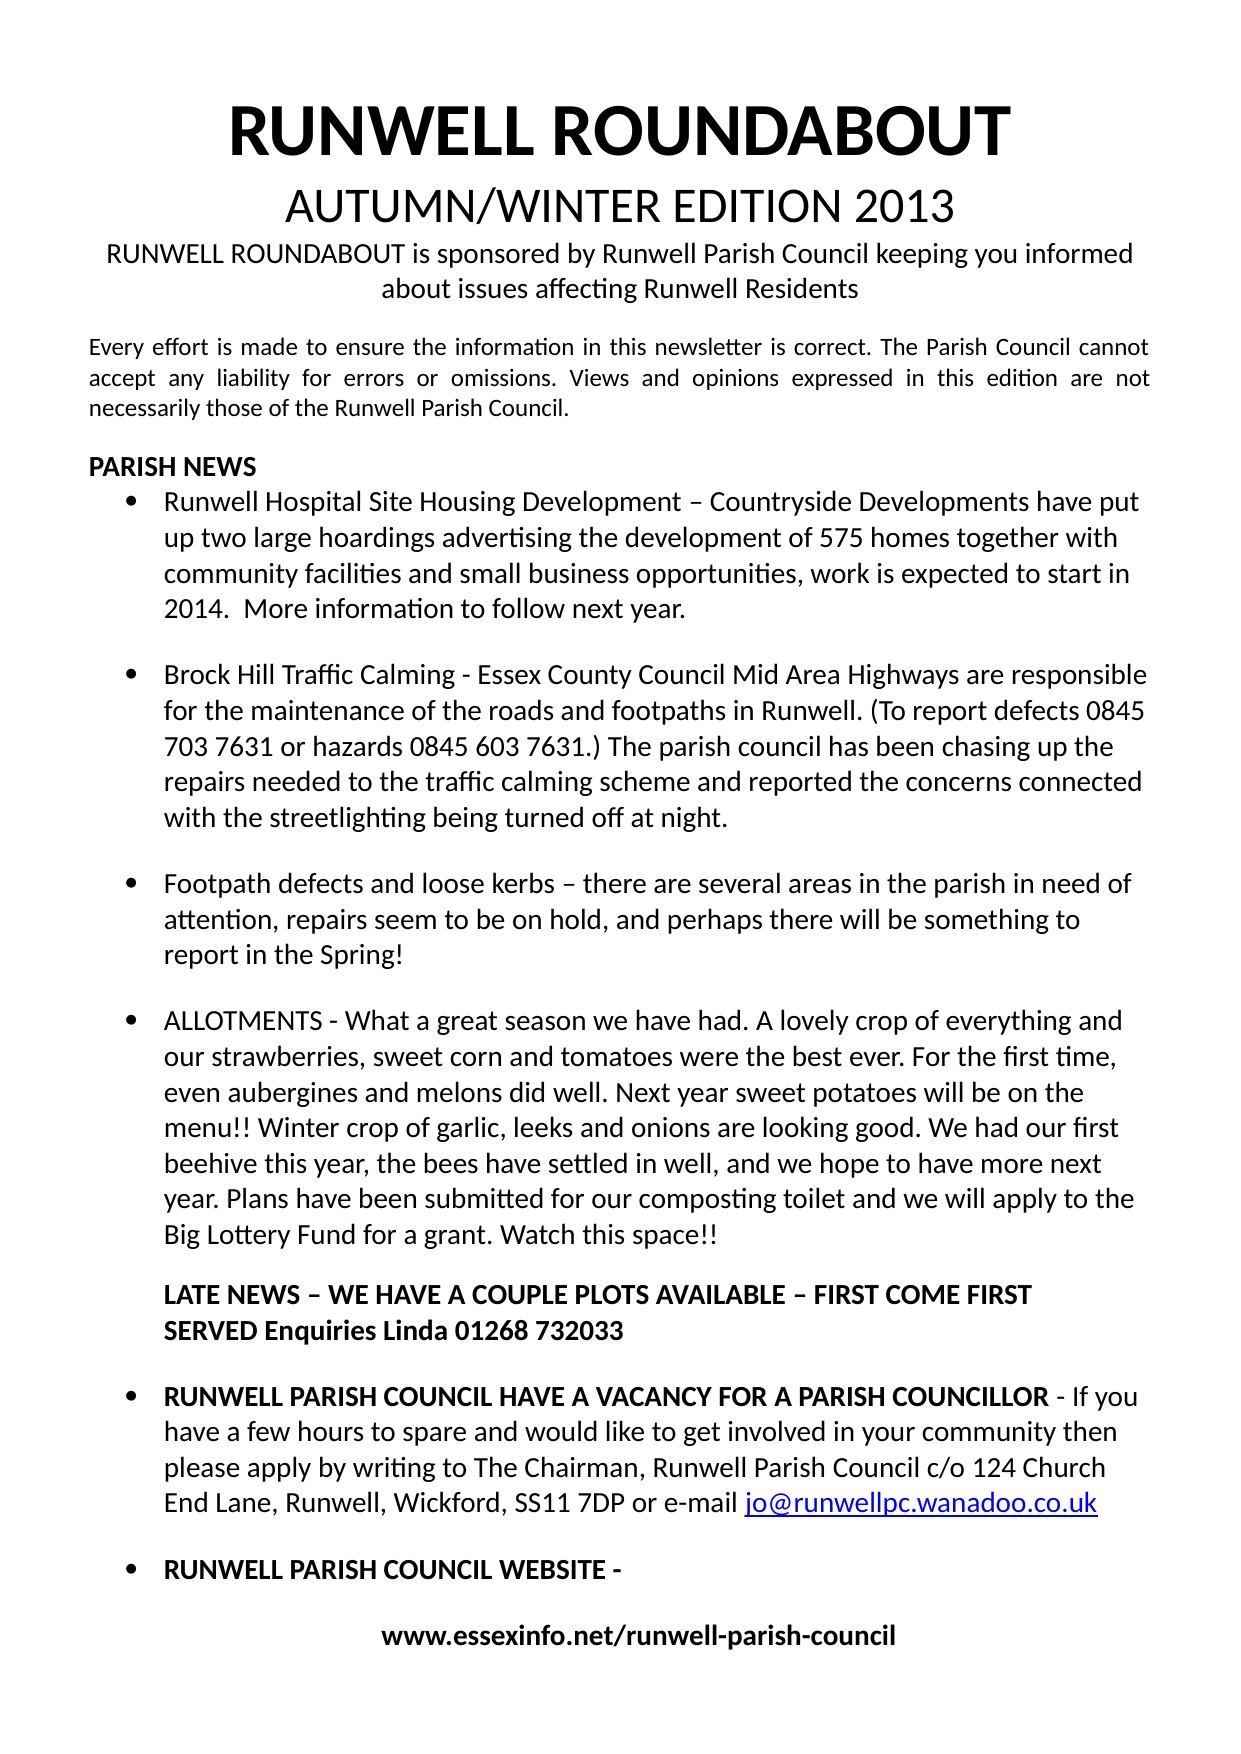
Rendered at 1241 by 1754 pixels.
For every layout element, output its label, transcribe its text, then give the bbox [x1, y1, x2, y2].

text  Footpath defects and loose kerbs – there are several areas in the parish in need of attention, repairs seem to be on hold, and perhaps there will be something to report in the Spring! [126, 865, 1152, 972]
text www.essexinfo.net/runwell-parish-council [126, 1617, 1152, 1652]
text  ALLOTMENTS - What a great season we have had. A lovely crop of everything and our strawberries, sweet corn and tomatoes were the best ever. For the first time, even aubergines and melons did well. Next year sweet potatoes will be on the menu!! Winter crop of garlic, leeks and onions are looking good. We had our first beehive this year, the bees have settled in well, and we hope to have more next year. Plans have been submitted for our composting toilet and we will apply to the Big Lottery Fund for a grant. Watch this space!! [126, 1002, 1152, 1252]
text  RUNWELL PARISH COUNCIL HAVE A VACANCY FOR A PARISH COUNCILLOR - If you have a few hours to spare and would like to get involved in your community then please apply by writing to The Chairman, Runwell Parish Council c/o 124 Church End Lane, Runwell, Wickford, SS11 7DP or e-mail jo@runwellpc.wanadoo.co.uk [126, 1378, 1152, 1520]
text RUNWELL ROUNDABOUT is sponsored by Runwell Parish Council keeping you informed about issues affecting Runwell Residents [89, 235, 1152, 306]
text  Brock Hill Traffic Calming - County Council Mid Area Highways are responsible for the maintenance of the roads and footpaths in Runwell. (To report defects 0845 703 7631 or hazards 0845 603 7631.) The parish council has been chasing up the repairs needed to the traffic calming scheme and reported the concerns connected with the streetlighting being turned off at night. [126, 656, 1152, 834]
text Every effort is made to ensure the information in this newsletter is correct. The Parish Council cannot accept any liability for errors or omissions. Views and opinions expressed in this edition are not necessarily those of the Runwell Parish Council. [89, 331, 1152, 423]
text  Runwell Hospital Site Housing Development – Countryside Developments have put up two large hoardings advertising the development of 575 homes together with community facilities and small business opportunities, work is expected to start in 2014. More information to follow next year. [126, 483, 1152, 626]
text LATE NEWS – WE HAVE A COUPLE PLOTS AVAILABLE – FIRST COME FIRST SERVED Enquiries Linda 01268 732033 [89, 1276, 1152, 1347]
text  RUNWELL PARISH COUNCIL WEBSITE - [126, 1551, 1152, 1586]
text PARISH NEWS [89, 448, 1152, 483]
text AUTUMN/WINTER EDITION 2013 [89, 174, 1152, 235]
text RUNWELL ROUNDABOUT [89, 82, 1152, 174]
